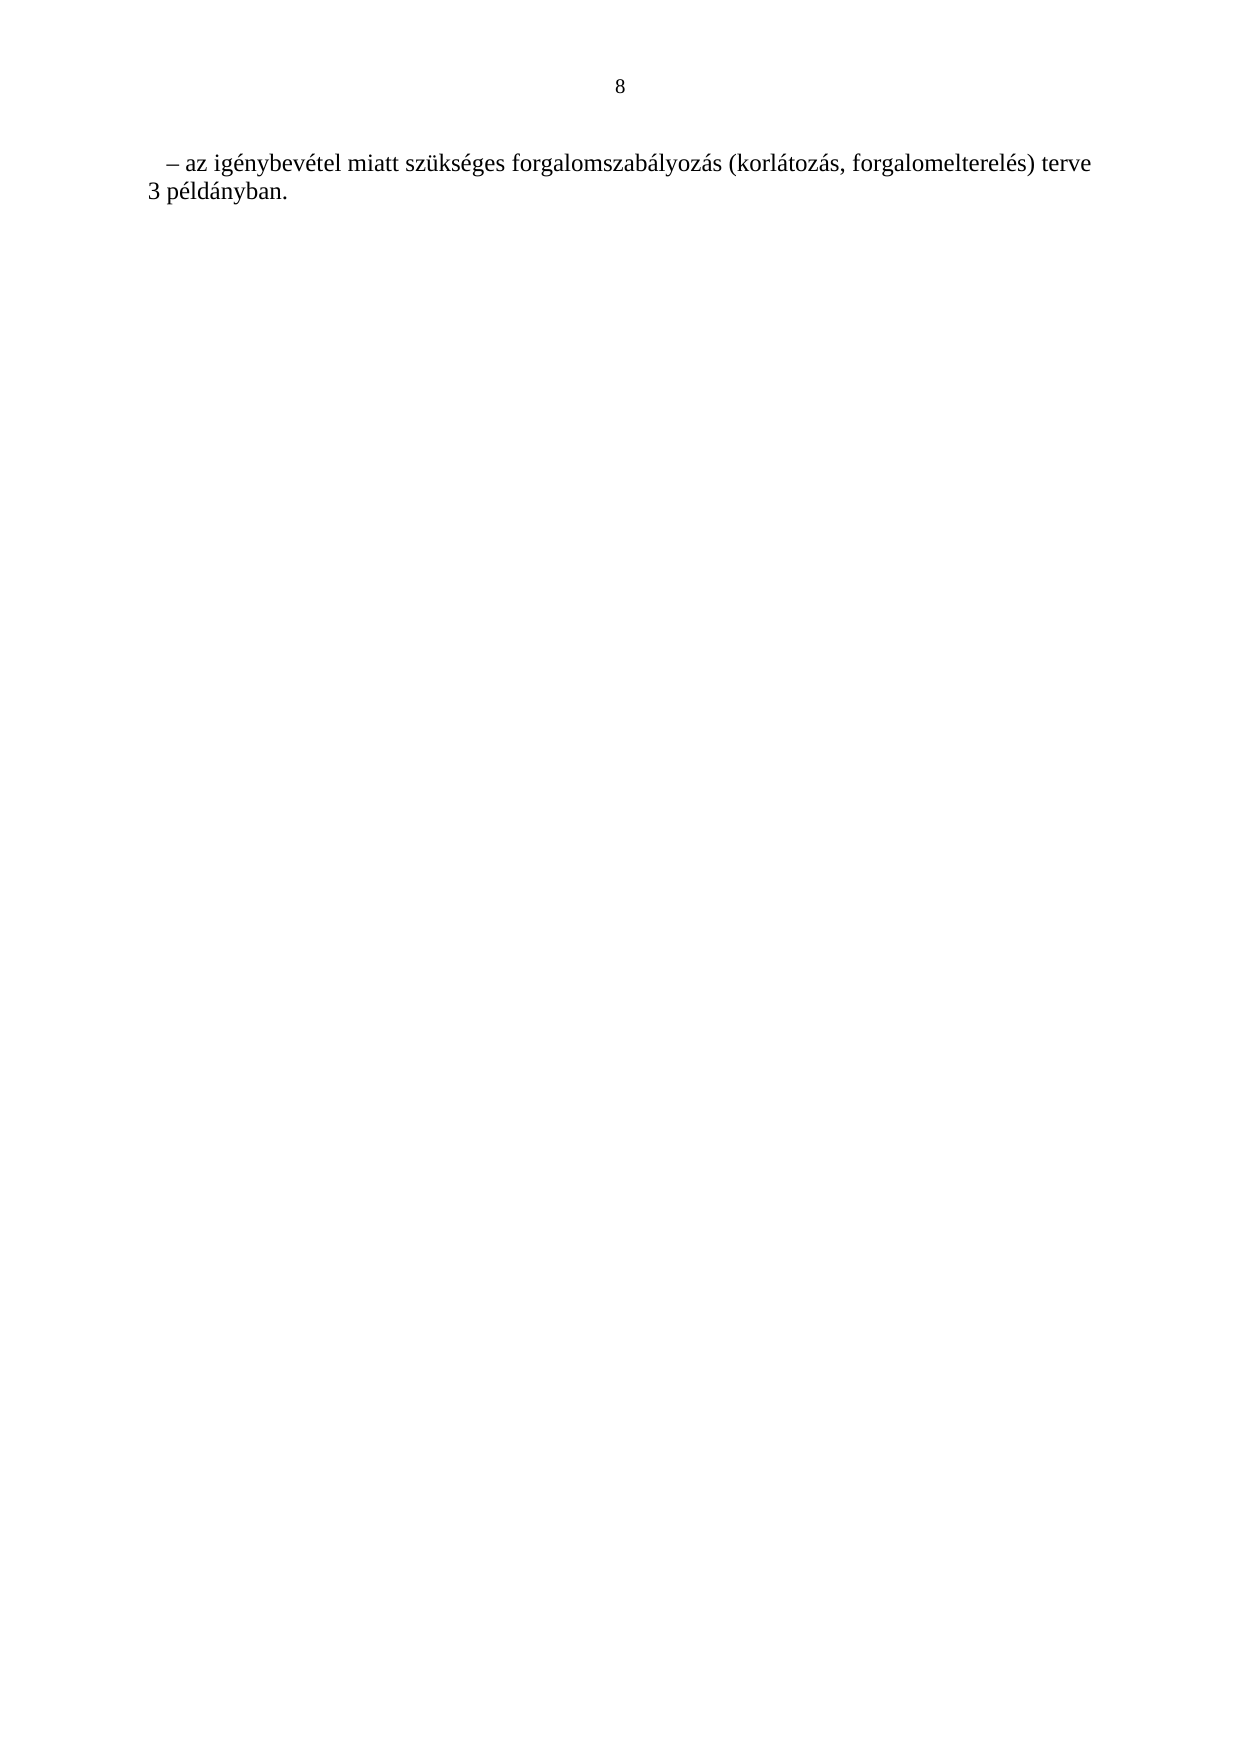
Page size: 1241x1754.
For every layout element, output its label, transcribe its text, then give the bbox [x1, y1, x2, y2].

text – az igénybevétel miatt szükséges forgalomszabályozás (korlátozás, forgalomelterelés) terve 3 példányban. [148, 148, 1093, 205]
